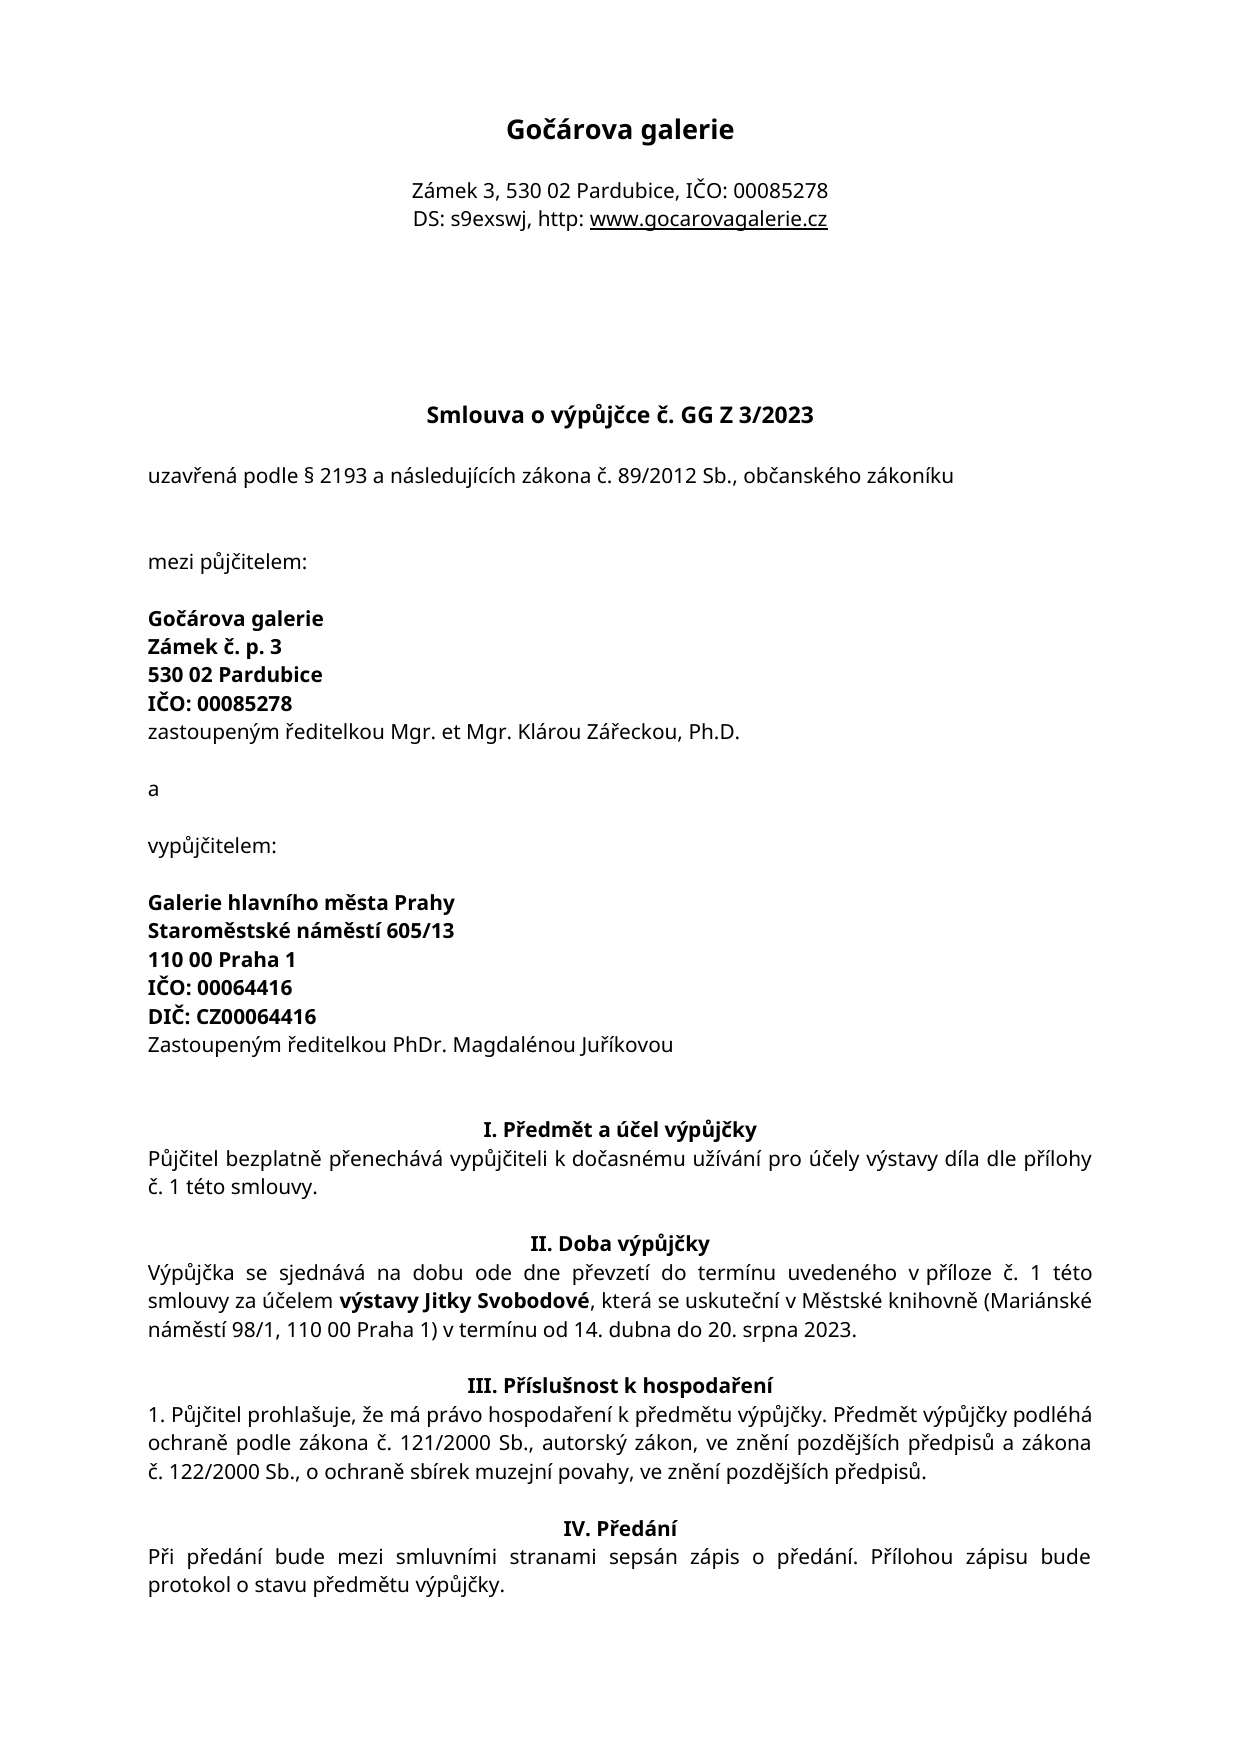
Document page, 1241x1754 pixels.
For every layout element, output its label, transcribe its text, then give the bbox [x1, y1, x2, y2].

text IČO: 00064416 [148, 973, 1093, 1002]
text Gočárova galerie [148, 604, 1093, 632]
text zastoupeným ředitelkou Mgr. et Mgr. Klárou Zářeckou, Ph.D. [148, 717, 1093, 746]
text Zámek č. p. 3 [148, 632, 1093, 661]
text vypůjčitelem: [148, 831, 1093, 860]
text III. Příslušnost k hospodaření [148, 1372, 1093, 1400]
text IV. Předání [148, 1514, 1093, 1542]
text Galerie hlavního města Prahy [148, 888, 1093, 917]
text Zastoupeným ředitelkou PhDr. Magdalénou Juříkovou [148, 1030, 1093, 1059]
text mezi půjčitelem: [148, 547, 1093, 575]
text Půjčitel bezplatně přenechává vypůjčiteli k dočasnému užívání pro účely výstavy díla dle přílohy č. 1 této smlouvy. [148, 1144, 1093, 1201]
text 1. Půjčitel prohlašuje, že má právo hospodaření k předmětu výpůjčky. Předmět výpůjčky podléhá ochraně podle zákona č. 121/2000 Sb., autorský zákon, ve znění pozdějších předpisů a zákona č. 122/2000 Sb., o ochraně sbírek muzejní povahy, ve znění pozdějších předpisů. [148, 1400, 1093, 1485]
text Při předání bude mezi smluvními stranami sepsán zápis o předání. Přílohou zápisu bude protokol o stavu předmětu výpůjčky. [148, 1542, 1093, 1599]
text 110 00 Praha 1 [148, 945, 1093, 973]
text DIČ: CZ00064416 [148, 1002, 1093, 1030]
text uzavřená podle § 2193 a následujících zákona č. 89/2012 Sb., občanského zákoníku [148, 462, 1093, 490]
text Smlouva o výpůjčce č. GG Z 3/2023 [148, 399, 1093, 430]
text IČO: 00085278 [148, 689, 1093, 717]
text Výpůjčka se sjednává na dobu ode dne převzetí do termínu uvedeného v příloze č. 1 této smlouvy za účelem výstavy Jitky Svobodové, která se uskuteční v Městské knihovně (Mariánské náměstí 98/1, 110 00 Praha 1) v termínu od 14. dubna do 20. srpna 2023. [148, 1258, 1093, 1343]
text II. Doba výpůjčky [148, 1229, 1093, 1258]
text a [148, 774, 1093, 803]
text 530 02 Pardubice [148, 661, 1093, 689]
text Staroměstské náměstí 605/13 [148, 917, 1093, 945]
text I. Předmět a účel výpůjčky [148, 1116, 1093, 1144]
